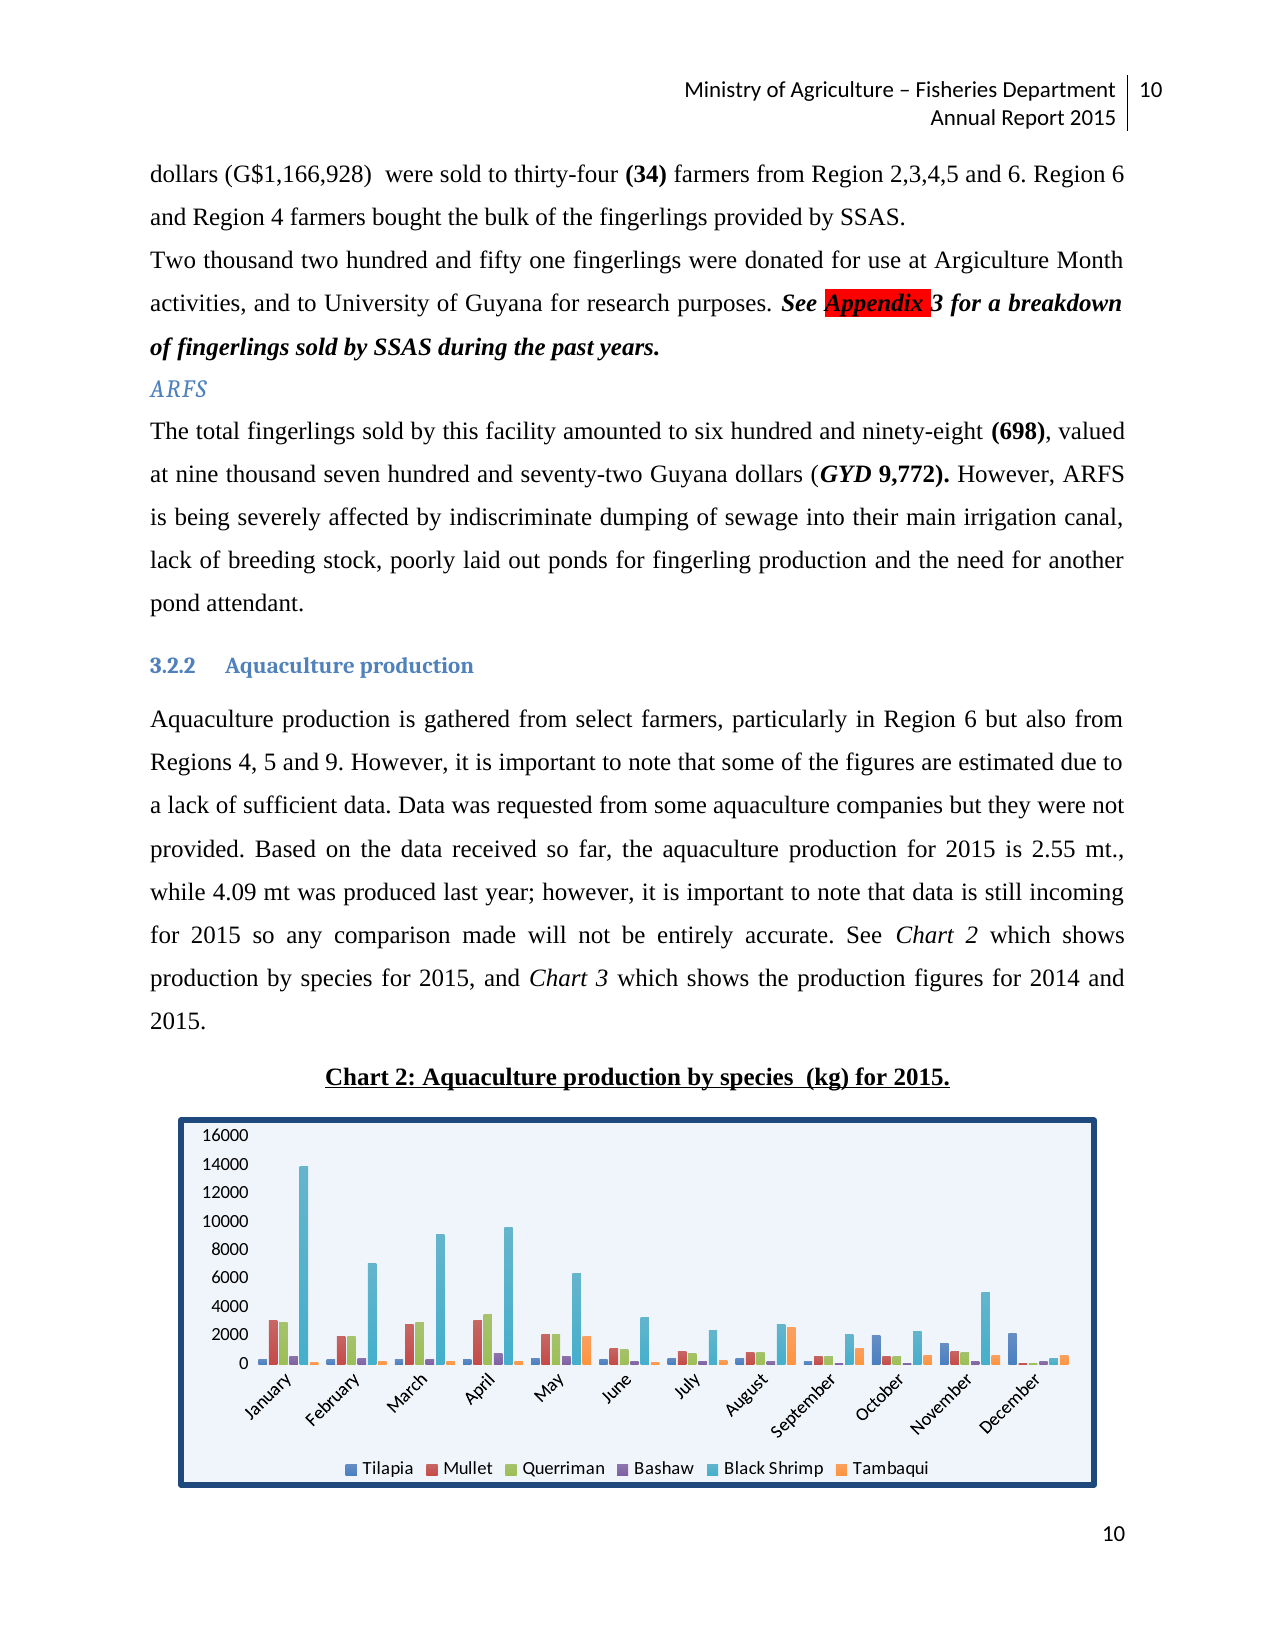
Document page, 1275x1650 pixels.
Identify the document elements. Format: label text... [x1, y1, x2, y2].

subtitle Aquaculture production [150, 652, 1125, 679]
subtitle ARFS [150, 375, 1125, 403]
text Chart 2: Aquaculture production by species (kg) for 2015. [150, 1062, 1125, 1091]
text The total fingerlings sold by this facility amounted to six hundred and ninety-eight (698), valued at nine thousand seven hundred and seventy-two Guyana dollars (GYD 9,772). However, ARFS is being severely affected by indiscriminate dumping of sewage into their main irrigation canal, lack of breeding stock, poorly laid out ponds for fingerling production and the need for another pond attendant. [150, 416, 1125, 617]
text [150, 159, 1125, 231]
text Two thousand two hundred and fifty one fingerlings were donated for use at Argiculture Month activities, and to University of Guyana for research purposes. See Appendix 3 for a breakdown of fingerlings sold by SSAS during the past years. [150, 245, 1125, 360]
text Aquaculture production is gathered from select farmers, particularly in Region 6 but also from Regions 4, 5 and 9. However, it is important to note that some of the figures are estimated due to a lack of sufficient data. Data was requested from some aquaculture companies but they were not provided. Based on the data received so far, the aquaculture production for 2015 is 2.55 mt., while 4.09 mt was produced last year; however, it is important to note that data is still incoming for 2015 so any comparison made will not be entirely accurate. See Chart 2 which shows production by species for 2015, and Chart 3 which shows the production figures for 2014 and 2015. [150, 704, 1125, 1035]
